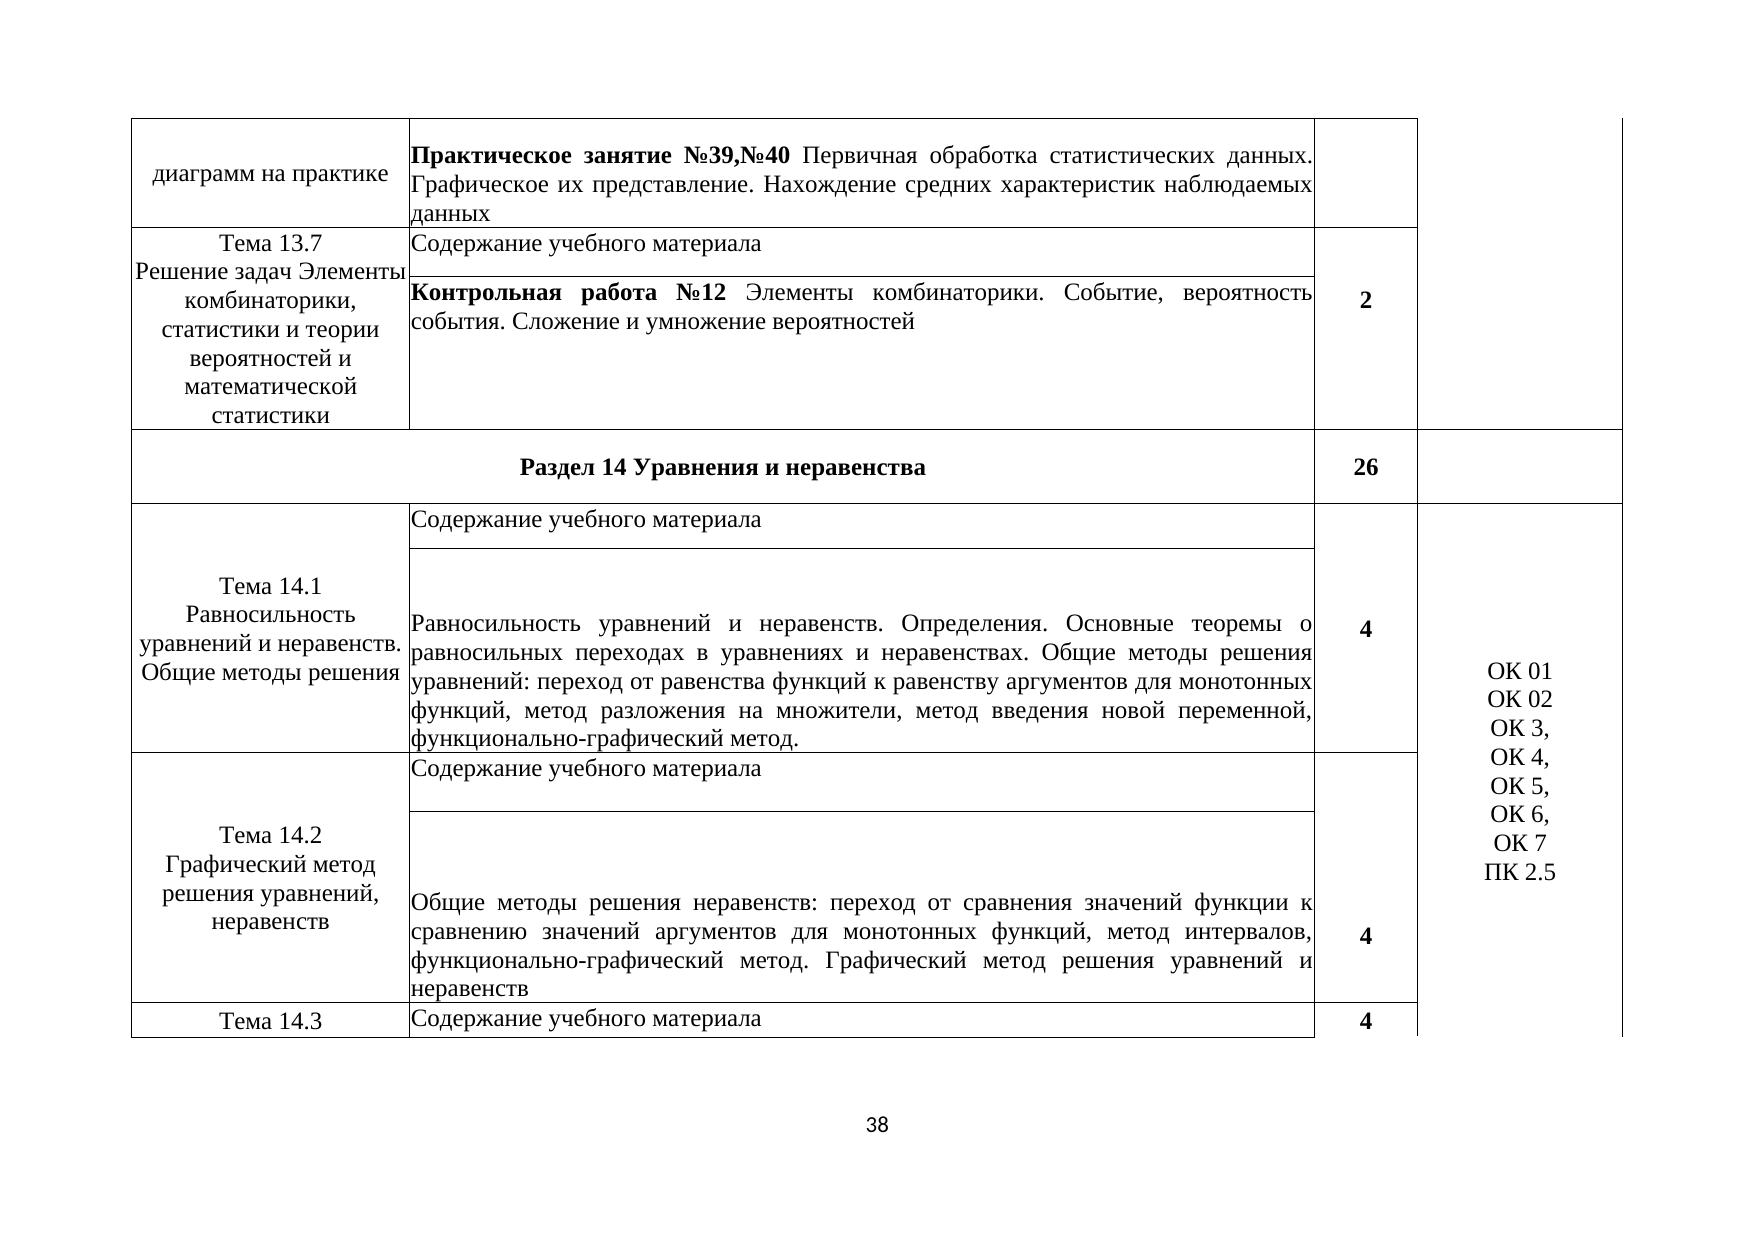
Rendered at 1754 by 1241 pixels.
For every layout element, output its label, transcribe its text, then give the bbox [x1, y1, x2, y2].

table_cell Содержание учебного материала [410, 504, 1314, 548]
table_cell Контрольная работа №12 Элементы комбинаторики. Событие, вероятность события. Сложение и умножение вероятностей [410, 277, 1314, 429]
table_cell Практическое занятие №39,№40 Первичная обработка статистических данных. Графическое их представление. Нахождение средних характеристик наблюдаемых данных [410, 119, 1314, 227]
table_cell Тема 14.2 Графический метод решения уравнений, неравенств [132, 753, 409, 1002]
table_cell Тема 13.7 Решение задач Элементы комбинаторики, статистики и теории вероятностей и математической статистики [132, 228, 409, 429]
table_cell 4 [1315, 504, 1417, 752]
table_cell 4 [1315, 753, 1417, 1002]
table_cell Тема 14.1 Равносильность уравнений и неравенств. Общие методы решения [132, 504, 409, 752]
table_cell ОК 01 ОК 02 ОК 3, ОК 4, ОК 5, ОК 6, ОК 7 ПК 2.5 [1418, 504, 1622, 1037]
table_cell Равносильность уравнений и неравенств. Определения. Основные теоремы о равносильных переходах в уравнениях и неравенствах. Общие методы решения уравнений: переход от равенства функций к равенству аргументов для монотонных функций, метод разложения на множители, метод введения новой переменной, функционально-графический метод. [410, 549, 1314, 752]
table_cell Раздел 14 Уравнения и неравенства [132, 430, 1314, 503]
table_cell Содержание учебного материала [410, 753, 1314, 811]
table_cell [1418, 118, 1622, 429]
table_cell 26 [1315, 430, 1417, 503]
table_cell Общие методы решения неравенств: переход от сравнения значений функции к сравнению значений аргументов для монотонных функций, метод интервалов, функционально-графический метод. Графический метод решения уравнений и неравенств [410, 812, 1314, 1002]
table_cell 4 [1315, 1003, 1417, 1037]
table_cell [132, 119, 409, 227]
table_cell [1418, 430, 1622, 503]
table_cell 4 [1315, 119, 1417, 227]
table_cell Содержание учебного материала [410, 228, 1314, 276]
table_cell Содержание учебного материала [410, 1003, 1314, 1037]
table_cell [132, 1003, 409, 1037]
table_cell 2 [1315, 228, 1417, 429]
